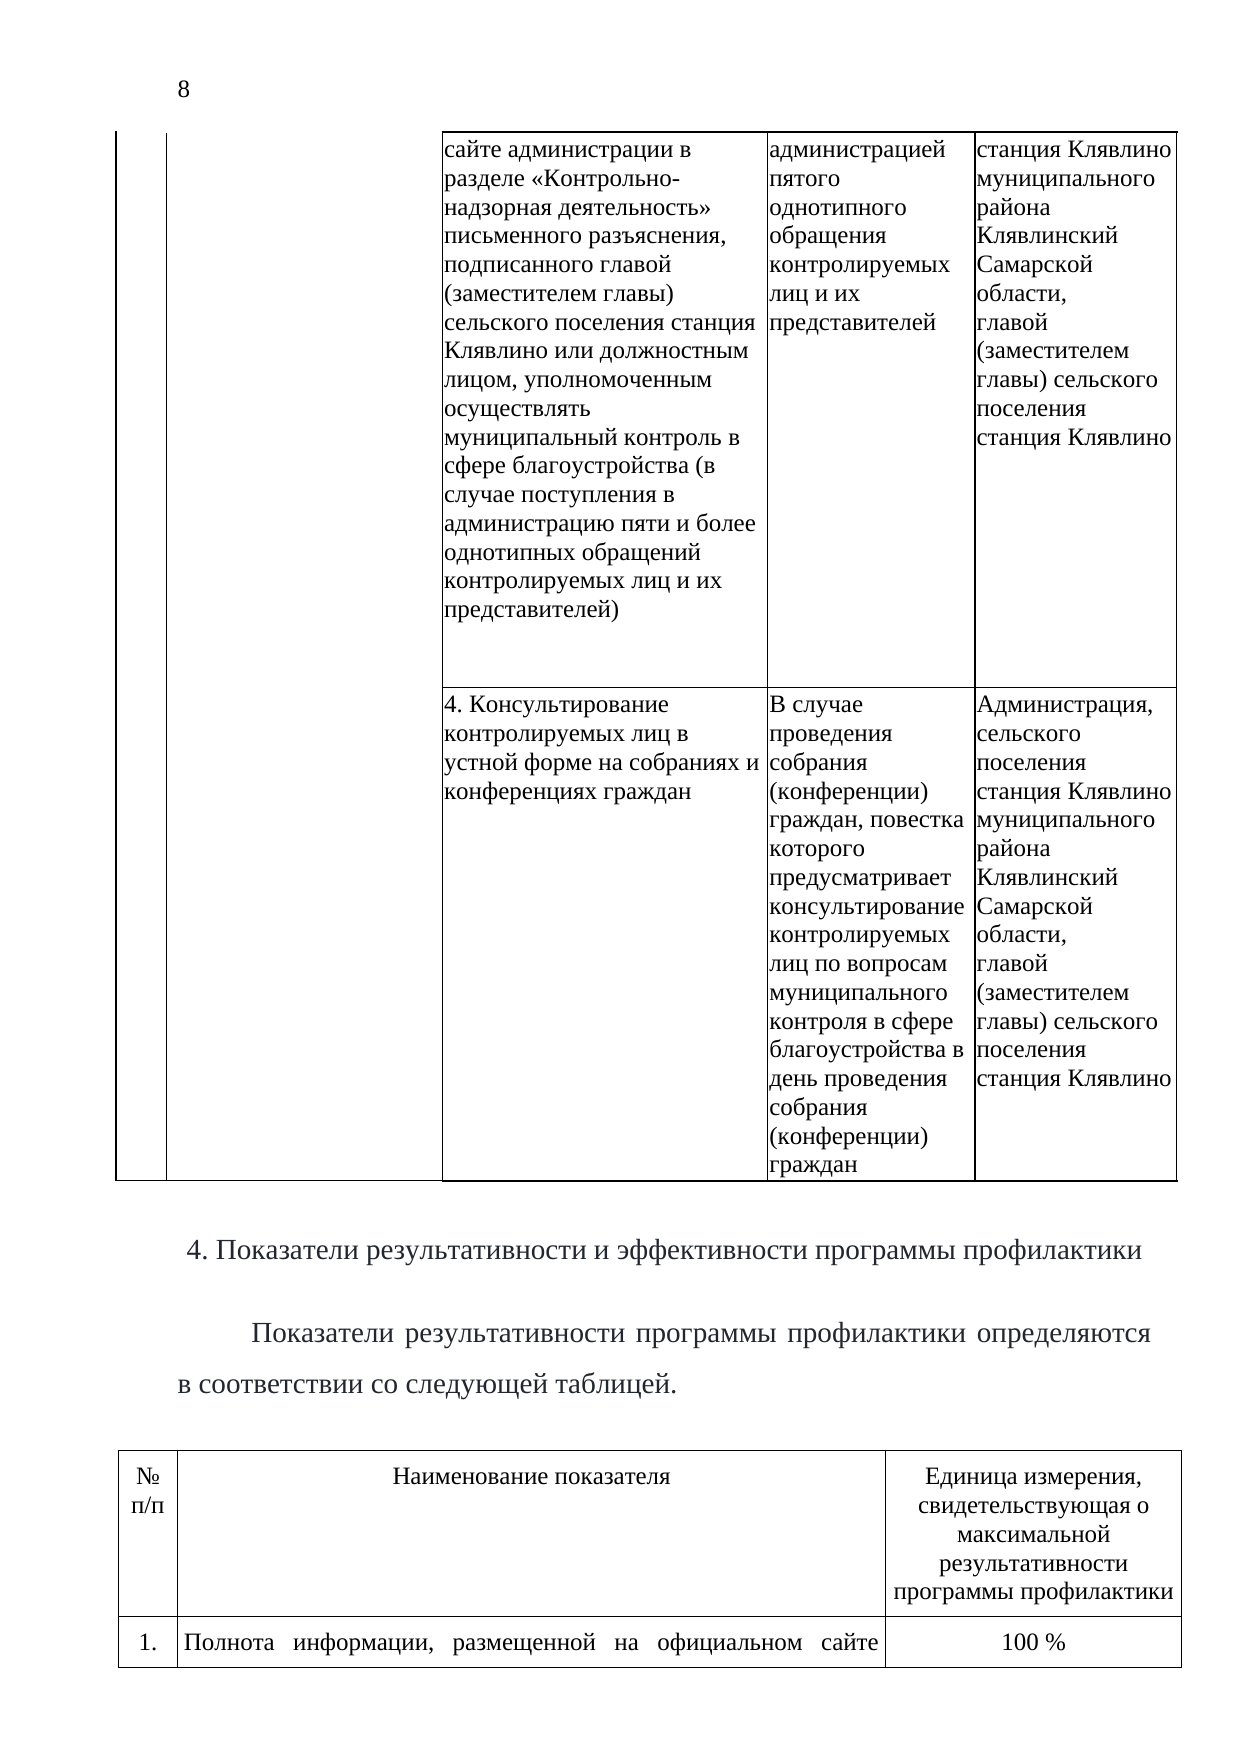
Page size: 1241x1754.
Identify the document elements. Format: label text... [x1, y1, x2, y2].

text 4. Показатели результативности и эффективности программы профилактики [177, 1232, 1152, 1265]
table_cell 100 % [886, 1617, 1181, 1667]
table_header Единица измерения, свидетельствующая о максимальной результативности программы профилактики [886, 1451, 1181, 1616]
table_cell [178, 1617, 885, 1667]
table_cell [117, 686, 166, 1180]
table_header № п/п [119, 1451, 177, 1616]
table_cell 1. [119, 1617, 177, 1667]
table_cell В случае проведения собрания (конференции) граждан, повестка которого предусматривает консультирование контролируемых лиц по вопросам муниципального контроля в сфере благоустройства в день проведения собрания (конференции) граждан [768, 688, 974, 1180]
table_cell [768, 133, 974, 686]
table_header Наименование показателя [178, 1451, 885, 1616]
table_cell 4. Консультирование контролируемых лиц в устной форме на собраниях и конференциях граждан [443, 688, 767, 1180]
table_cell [976, 133, 1176, 686]
text Показатели результативности программы профилактики определяются в соответствии со следующей таблицей. [177, 1316, 1152, 1399]
table_cell [167, 686, 442, 1180]
